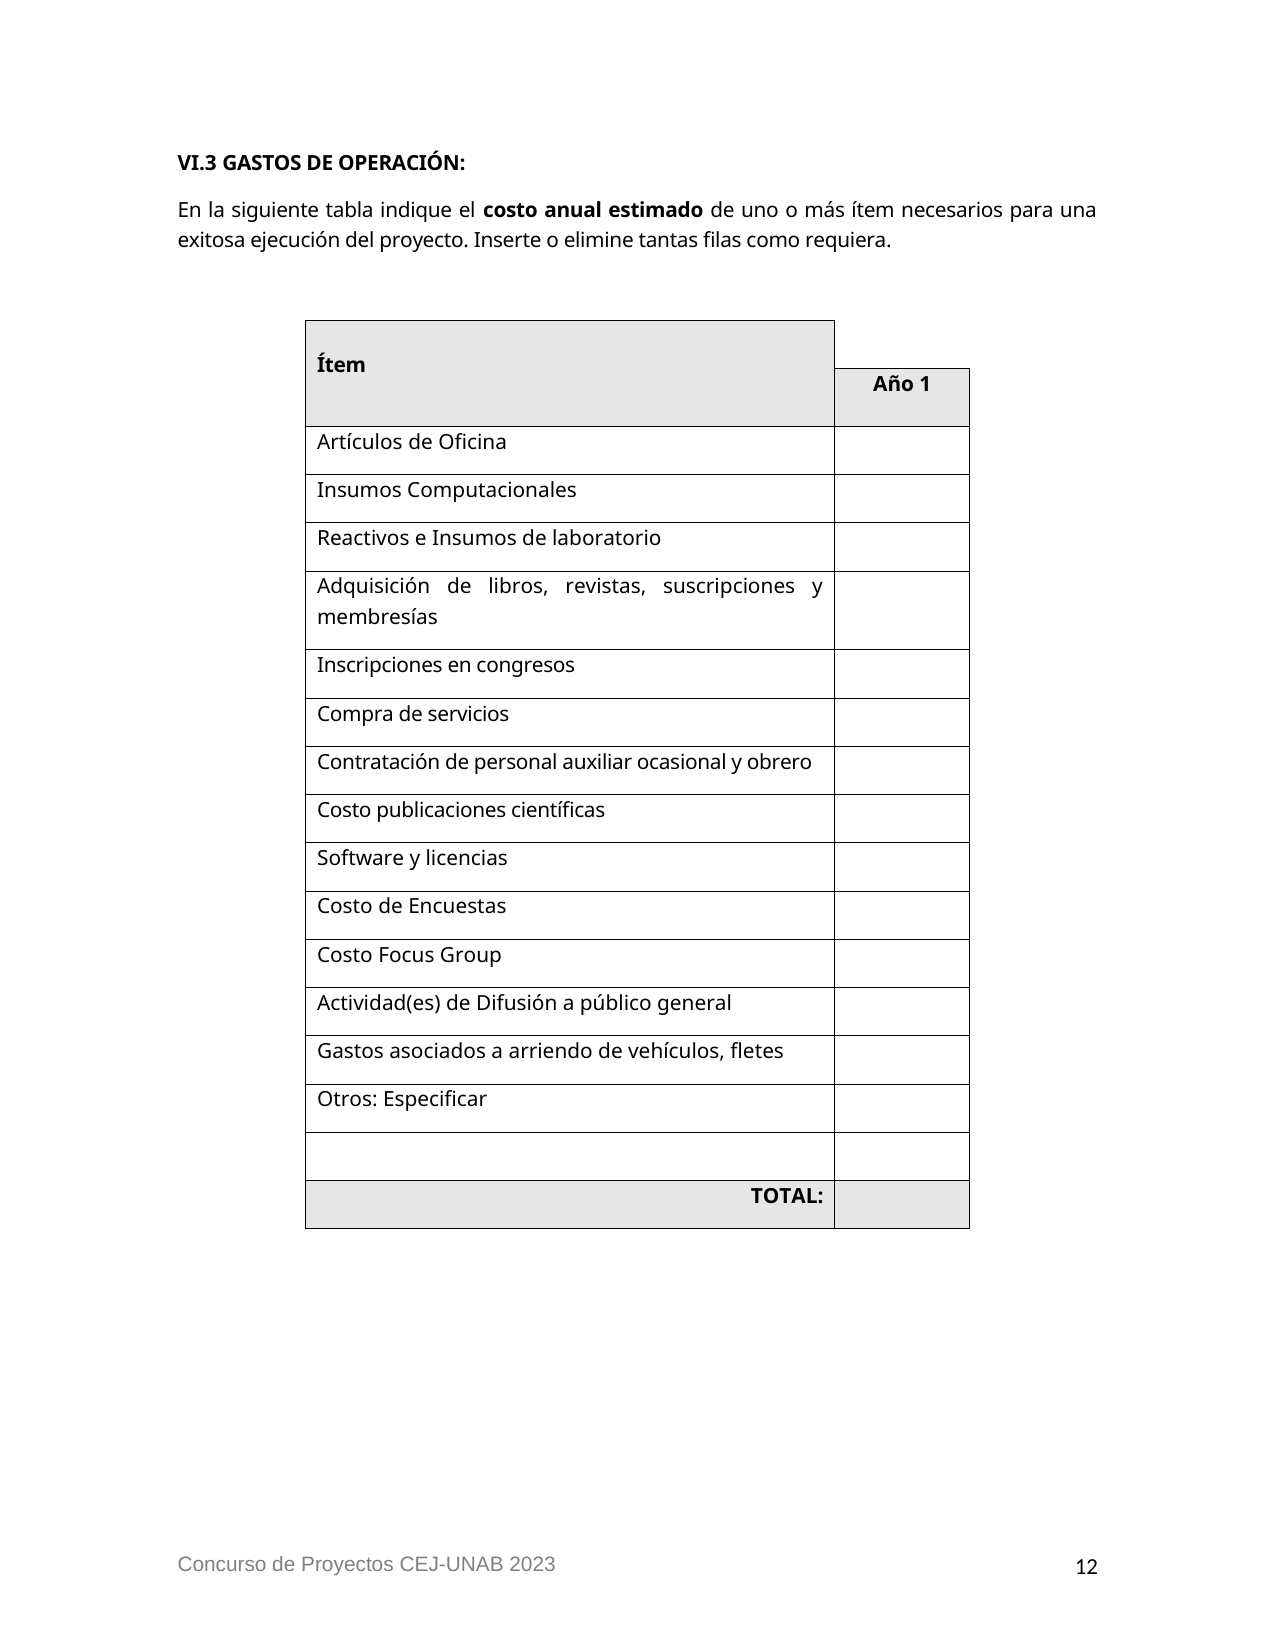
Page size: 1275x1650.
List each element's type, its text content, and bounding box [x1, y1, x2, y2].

table_cell Otros: Especificar [306, 1085, 834, 1132]
table_cell [835, 1036, 969, 1083]
table_header Ítem [306, 321, 834, 426]
table_cell Insumos Computacionales [306, 475, 834, 522]
table_cell Actividad(es) de Difusión a público general [306, 988, 834, 1035]
table_cell [835, 523, 969, 571]
table_cell [835, 747, 969, 794]
text VI.3 GASTOS DE OPERACIÓN: [177, 148, 1082, 176]
table_cell [835, 572, 969, 649]
table_cell [835, 1085, 969, 1132]
table_cell Software y licencias [306, 843, 834, 891]
table_cell [835, 1133, 969, 1180]
table_cell [835, 940, 969, 987]
table_cell TOTAL: [306, 1181, 834, 1228]
table_cell Inscripciones en congresos [306, 650, 834, 698]
table_cell [835, 427, 969, 474]
table_cell Artículos de Oficina [306, 427, 834, 474]
table_cell Adquisición de libros, revistas, suscripciones y membresías [306, 572, 834, 649]
table_cell [835, 650, 969, 698]
table_cell Costo de Encuestas [306, 892, 834, 939]
table_cell Costo Focus Group [306, 940, 834, 987]
table_cell [835, 1181, 969, 1228]
table_cell [835, 699, 969, 746]
table_cell [835, 795, 969, 842]
table_cell [306, 1133, 834, 1180]
table_cell Costo publicaciones científicas [306, 795, 834, 842]
table_cell Reactivos e Insumos de laboratorio [306, 523, 834, 571]
table_cell Año 1 [835, 369, 969, 426]
table_cell [835, 988, 969, 1035]
table_cell [835, 892, 969, 939]
table_cell [835, 475, 969, 522]
table_cell Gastos asociados a arriendo de vehículos, fletes [306, 1036, 834, 1083]
text En la siguiente tabla indique el costo anual estimado de uno o más ítem necesarios para una exitosa ejecución del proyecto. Inserte o elimine tantas filas como requiera. [177, 195, 1098, 254]
table_cell Contratación de personal auxiliar ocasional y obrero [306, 747, 834, 794]
table_cell [835, 843, 969, 891]
table_cell Compra de servicios [306, 699, 834, 746]
